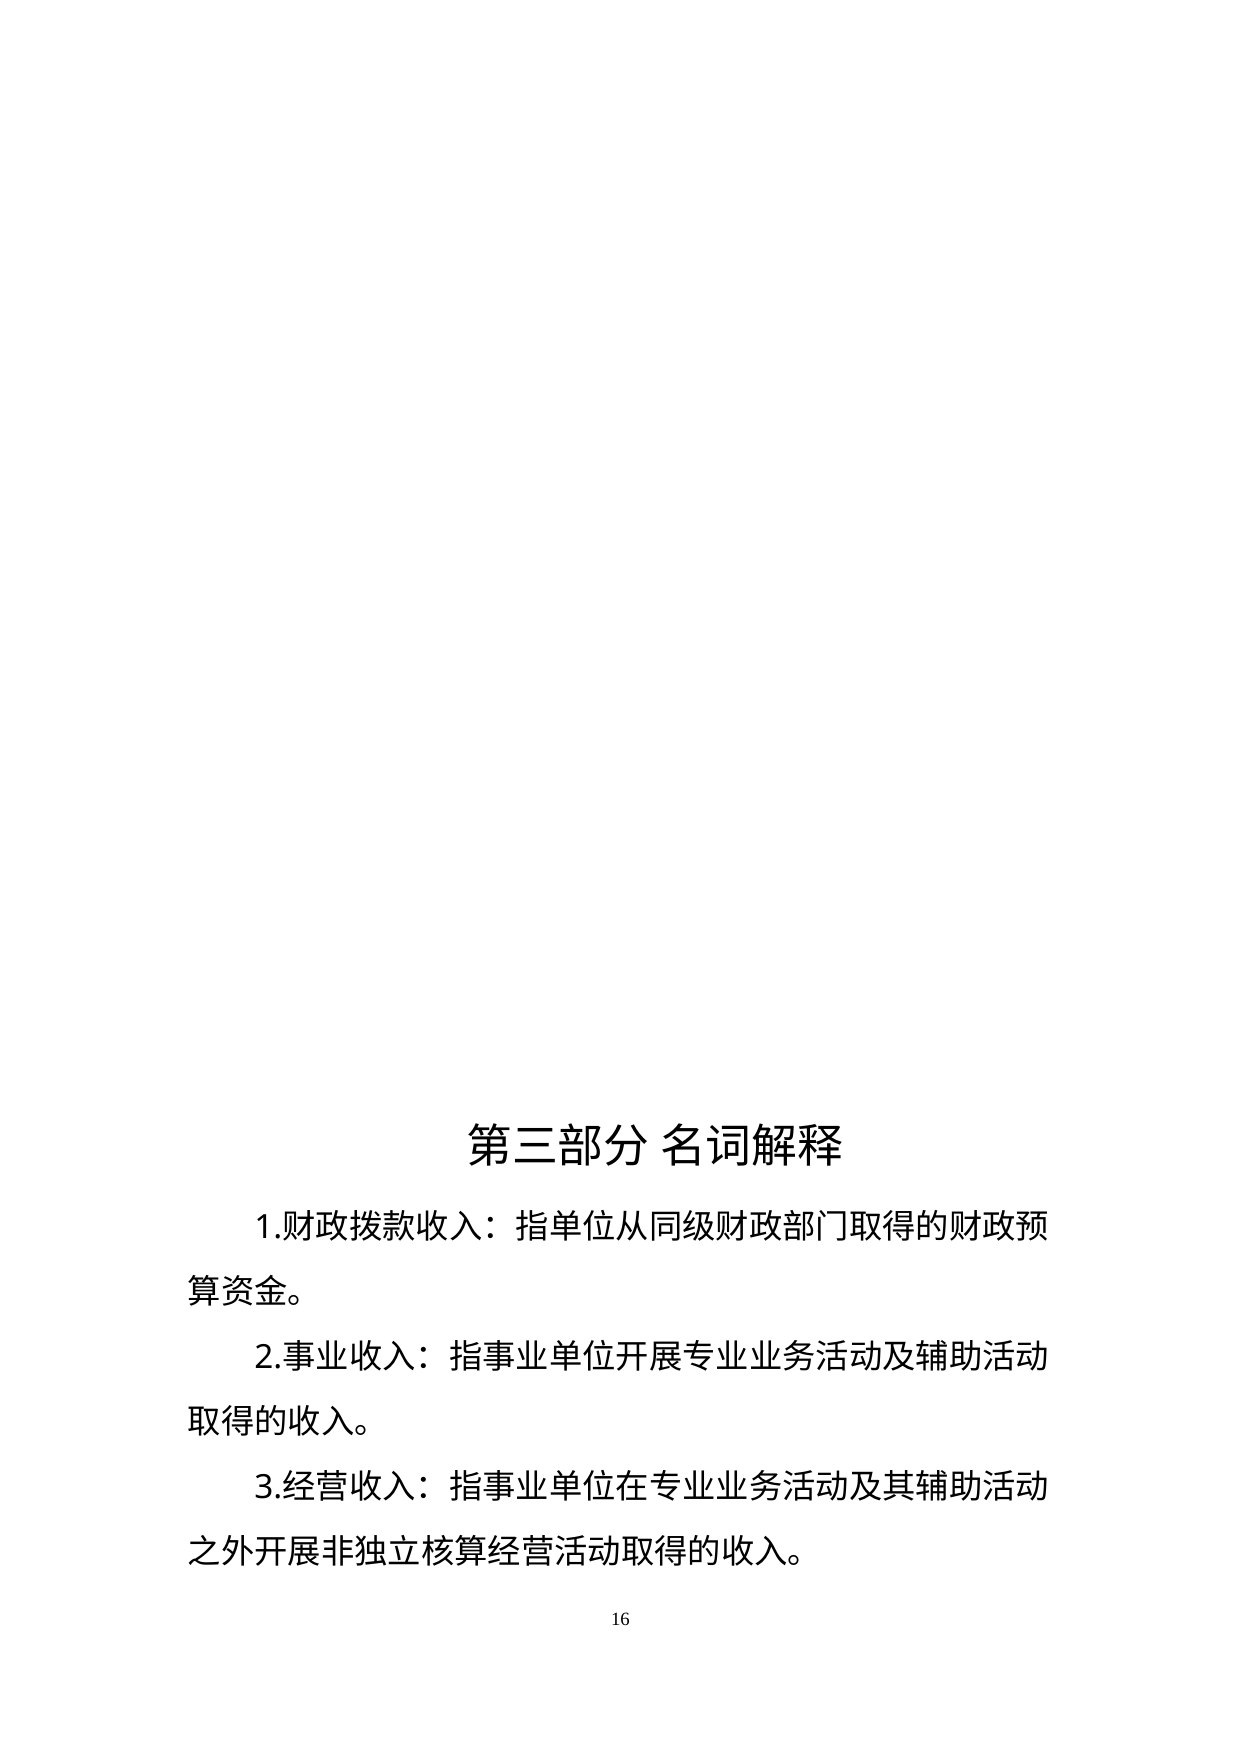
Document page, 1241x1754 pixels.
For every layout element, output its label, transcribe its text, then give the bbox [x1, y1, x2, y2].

text 3.经营收入：指事业单位在专业业务活动及其辅助活动之外开展非独立核算经营活动取得的收入。 [187, 1452, 1053, 1582]
text 1.财政拨款收入：指单位从同级财政部门取得的财政预算资金。 [187, 1192, 1053, 1322]
text 2.事业收入：指事业单位开展专业业务活动及辅助活动取得的收入。 [187, 1322, 1053, 1452]
list 名词解释 [187, 1094, 1053, 1192]
